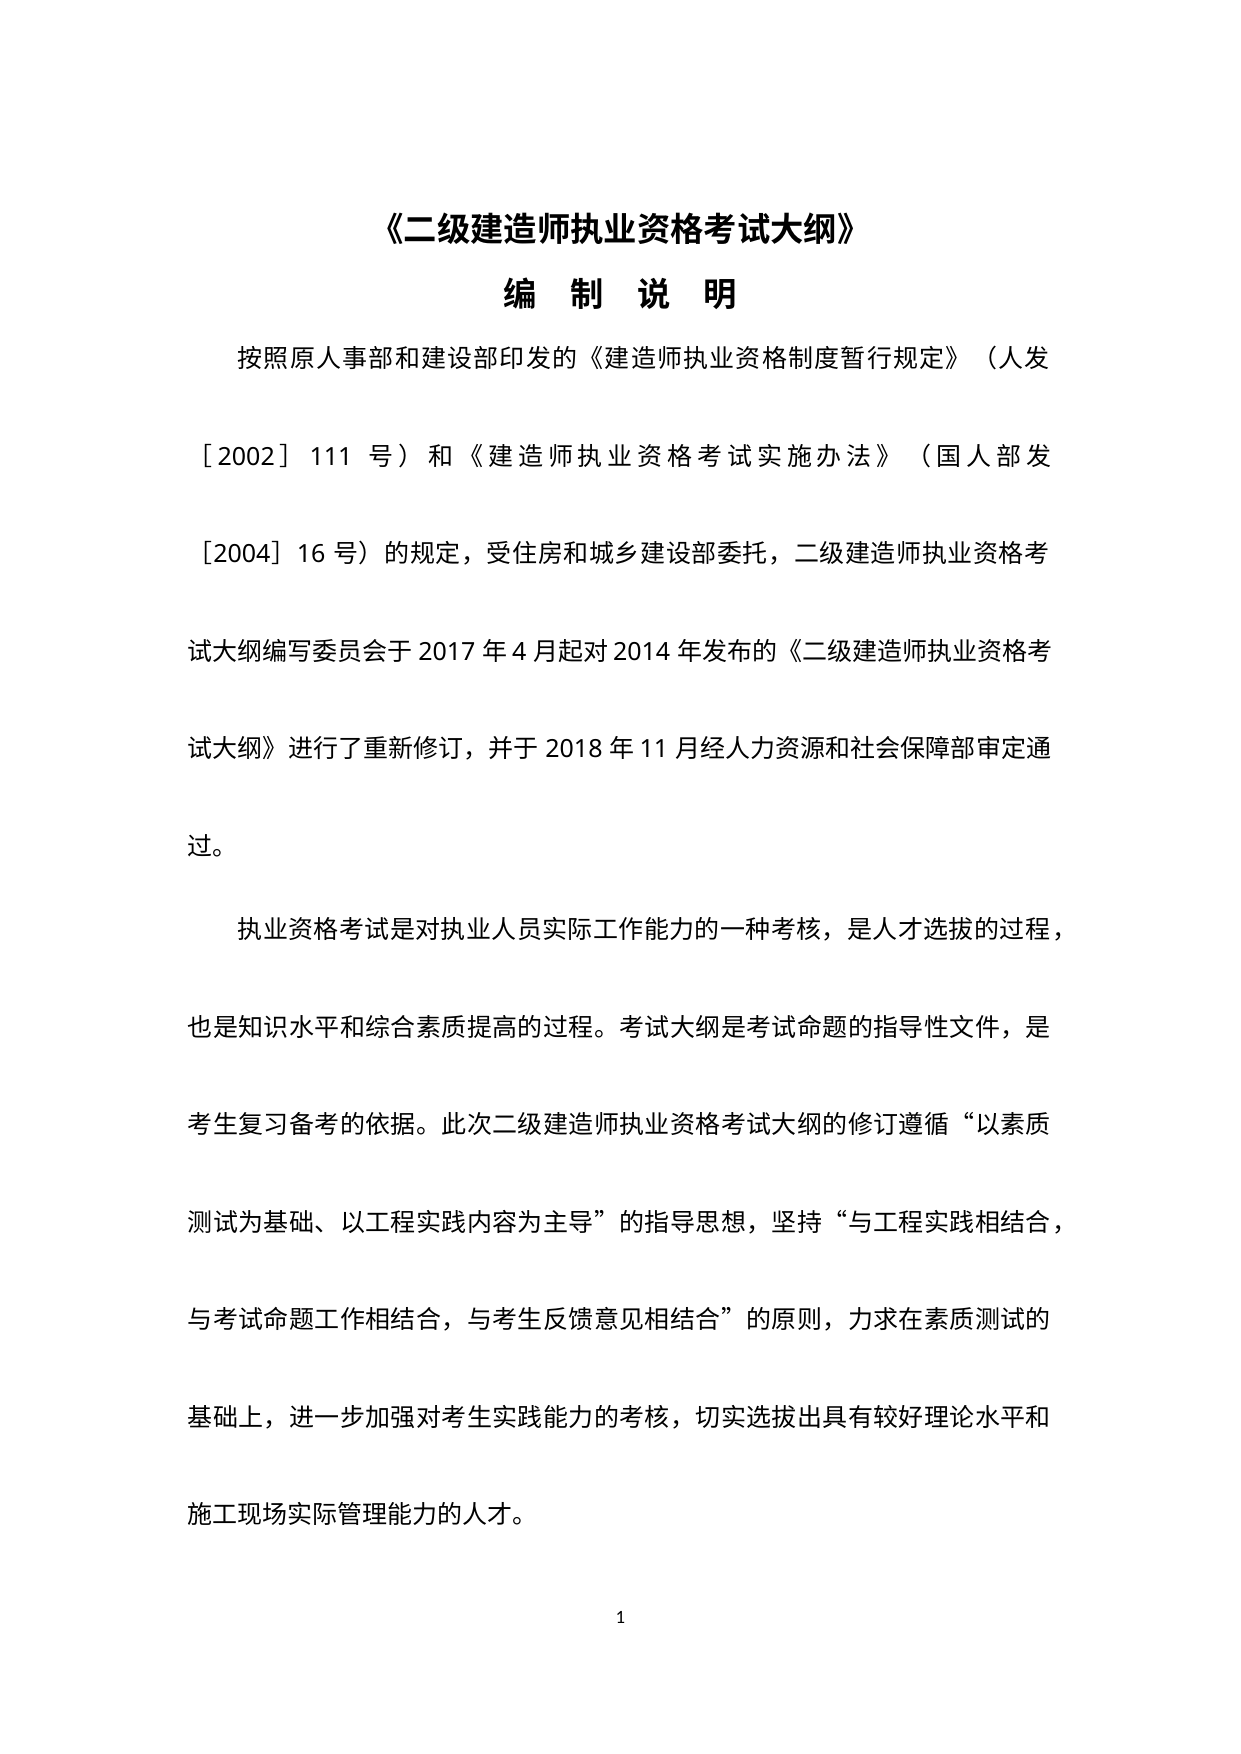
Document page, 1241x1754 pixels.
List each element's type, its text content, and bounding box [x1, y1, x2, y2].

text 执业资格考试是对执业人员实际工作能力的一种考核，是人才选拔的过程，也是知识水平和综合素质提高的过程。考试大纲是考试命题的指导性文件，是考生复习备考的依据。此次二级建造师执业资格考试大纲的修订遵循“以素质测试为基础、以工程实践内容为主导”的指导思想，坚持“与工程实践相结合，与考试命题工作相结合，与考生反馈意见相结合”的原则，力求在素质测试的基础上，进一步加强对考生实践能力的考核，切实选拔出具有较好理论水平和施工现场实际管理能力的人才。 [187, 895, 1053, 1545]
text 按照原人事部和建设部印发的《建造师执业资格制度暂行规定》（人发［2002］111 号）和《建造师执业资格考试实施办法》（国人部发［2004］16 号）的规定，受住房和城乡建设部委托，二级建造师执业资格考试大纲编写委员会于2017 年4 月起对2014 年发布的《二级建造师执业资格考试大纲》进行了重新修订，并于2018 年11 月经人力资源和社会保障部审定通过。 [187, 324, 1053, 877]
text 《二级建造师执业资格考试大纲》 [187, 194, 1053, 259]
text 编 制 说 明 [187, 259, 1053, 324]
